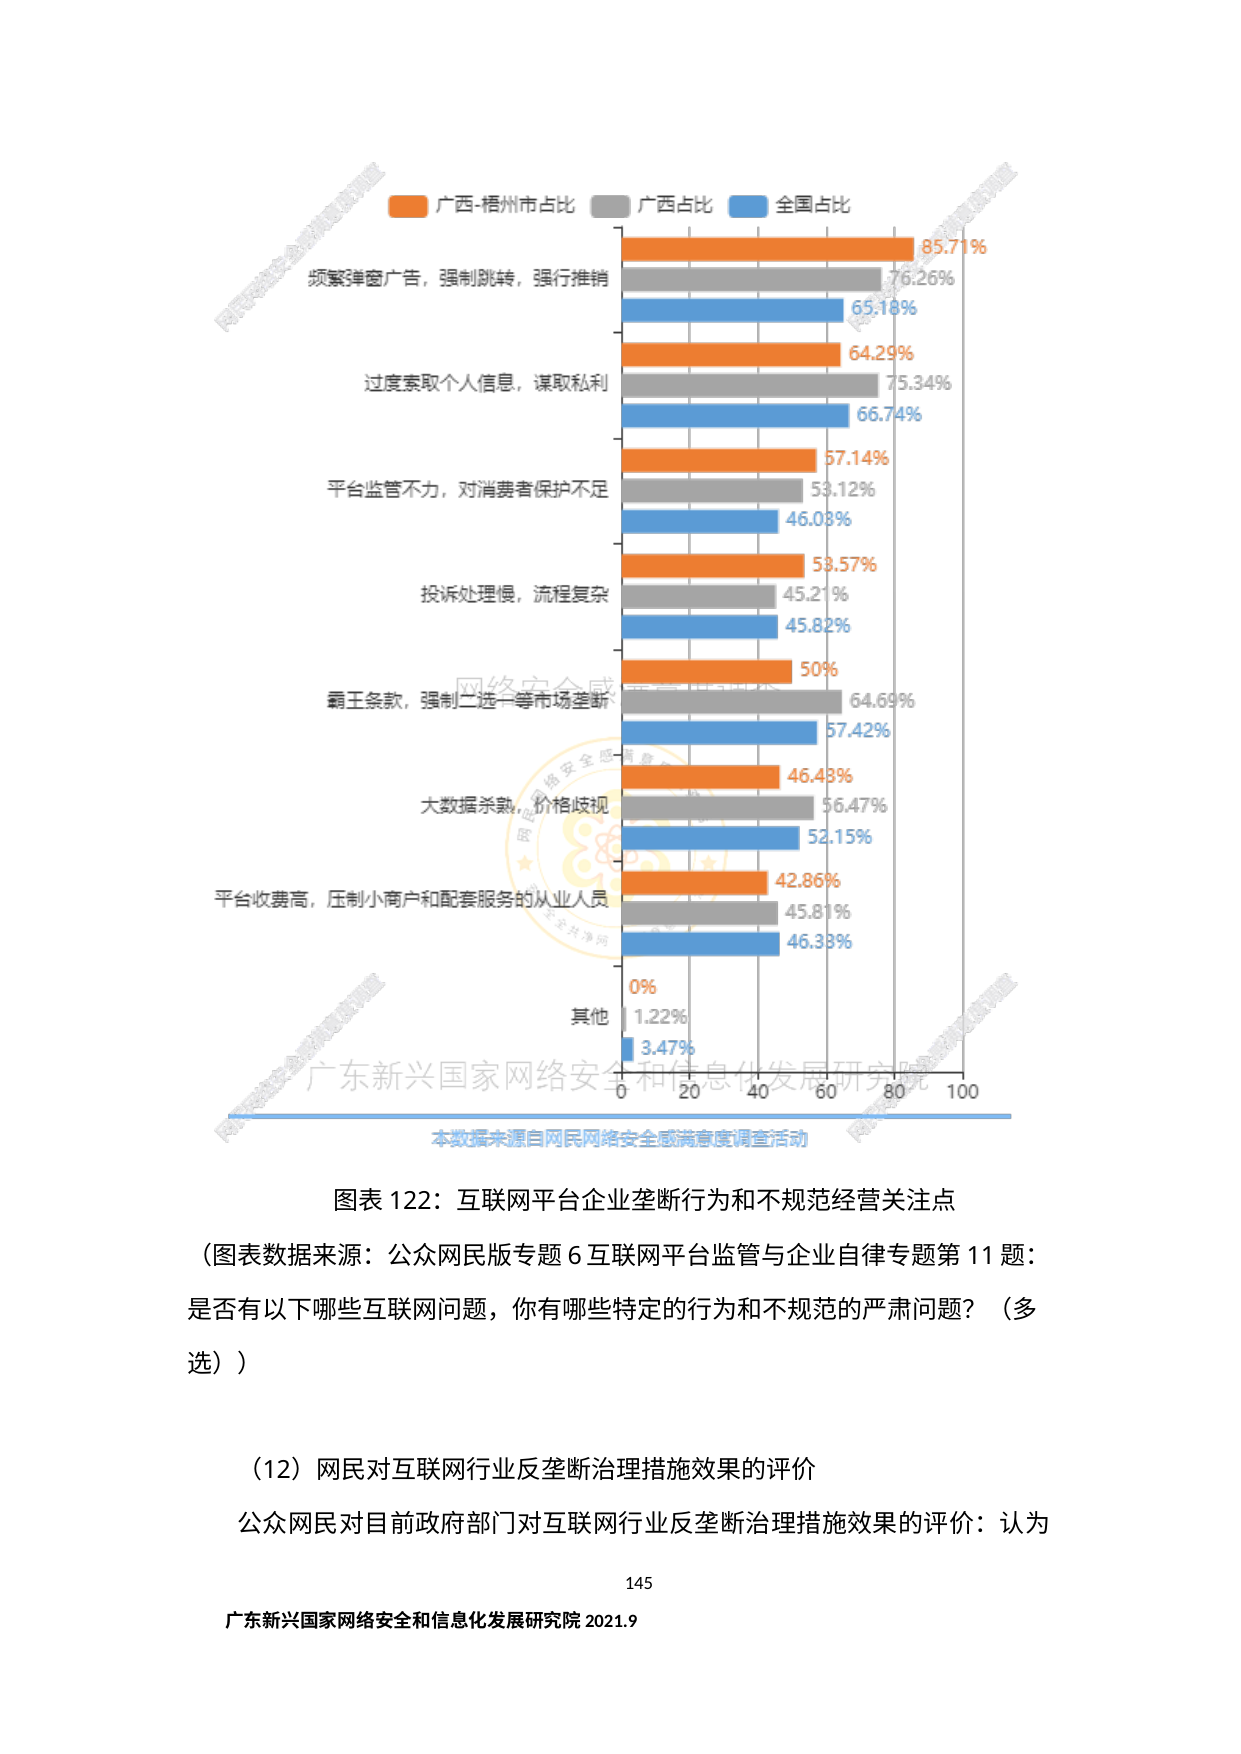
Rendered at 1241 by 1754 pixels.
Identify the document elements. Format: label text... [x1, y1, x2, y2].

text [187, 1504, 1053, 1540]
picture [199, 150, 1041, 1166]
text 图表122：互联网平台企业垄断行为和不规范经营关注点 [187, 1181, 1053, 1217]
text （图表数据来源：公众网民版专题6互联网平台监管与企业自律专题第11题：是否有以下哪些互联网问题，你有哪些特定的行为和不规范的严肃问题？（多选）） [187, 1235, 1053, 1380]
text （12）网民对互联网行业反垄断治理措施效果的评价 [187, 1449, 1053, 1486]
